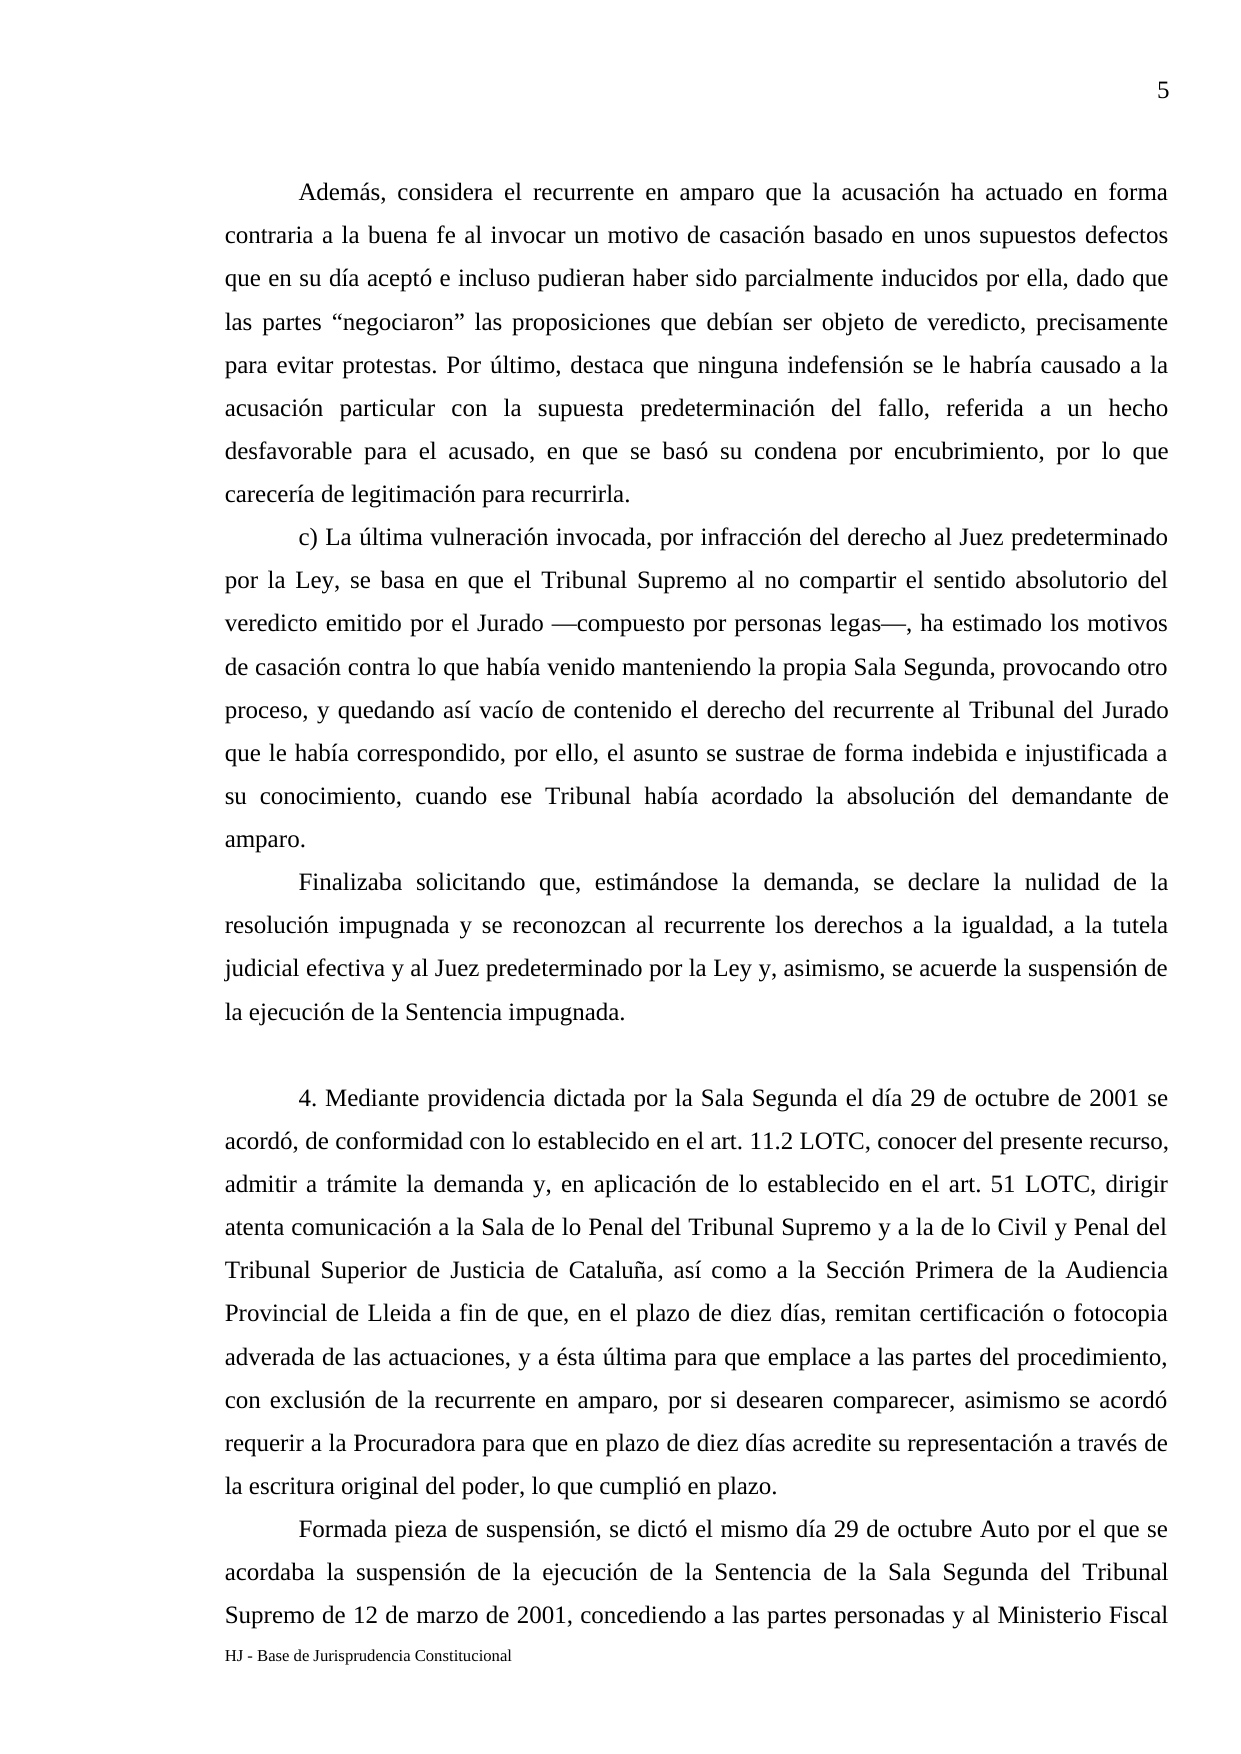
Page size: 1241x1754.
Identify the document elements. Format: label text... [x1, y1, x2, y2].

text c) La última vulneración invocada, por infracción del derecho al Juez predeterminado por la Ley, se basa en que el Tribunal Supremo al no compartir el sentido absolutorio del veredicto emitido por el Jurado —compuesto por personas legas—, ha estimado los motivos de casación contra lo que había venido manteniendo la propia Sala Segunda, provocando otro proceso, y quedando así vacío de contenido el derecho del recurrente al Tribunal del Jurado que le había correspondido, por ello, el asunto se sustrae de forma indebida e injustificada a su conocimiento, cuando ese Tribunal había acordado la absolución del demandante de amparo. [224, 522, 1169, 853]
text 4. Mediante providencia dictada por la Sala Segunda el día 29 de octubre de 2001 se acordó, de conformidad con lo establecido en el art. 11.2 LOTC, conocer del presente recurso, admitir a trámite la demanda y, en aplicación de lo establecido en el art. 51 LOTC, dirigir atenta comunicación a la Sala de lo Penal del Tribunal Supremo y a la de lo Civil y Penal del Tribunal Superior de Justicia de Cataluña, así como a la Sección Primera de la Audiencia Provincial de Lleida a fin de que, en el plazo de diez días, remitan certificación o fotocopia adverada de las actuaciones, y a ésta última para que emplace a las partes del procedimiento, con exclusión de la recurrente en amparo, por si desearen comparecer, asimismo se acordó requerir a la Procuradora para que en plazo de diez días acredite su representación a través de la escritura original del poder, lo que cumplió en plazo. [224, 1083, 1169, 1500]
text Además, considera el recurrente en amparo que la acusación ha actuado en forma contraria a la buena fe al invocar un motivo de casación basado en unos supuestos defectos que en su día aceptó e incluso pudieran haber sido parcialmente inducidos por ella, dado que las partes “negociaron” las proposiciones que debían ser objeto de veredicto, precisamente para evitar protestas. Por último, destaca que ninguna indefensión se le habría causado a la acusación particular con la supuesta predeterminación del fallo, referida a un hecho desfavorable para el acusado, en que se basó su condena por encubrimiento, por lo que carecería de legitimación para recurrirla. [224, 177, 1169, 508]
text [224, 1514, 1169, 1629]
text Finalizaba solicitando que, estimándose la demanda, se declare la nulidad de la resolución impugnada y se reconozcan al recurrente los derechos a la igualdad, a la tutela judicial efectiva y al Juez predeterminado por la Ley y, asimismo, se acuerde la suspensión de la ejecución de la Sentencia impugnada. [224, 867, 1169, 1025]
